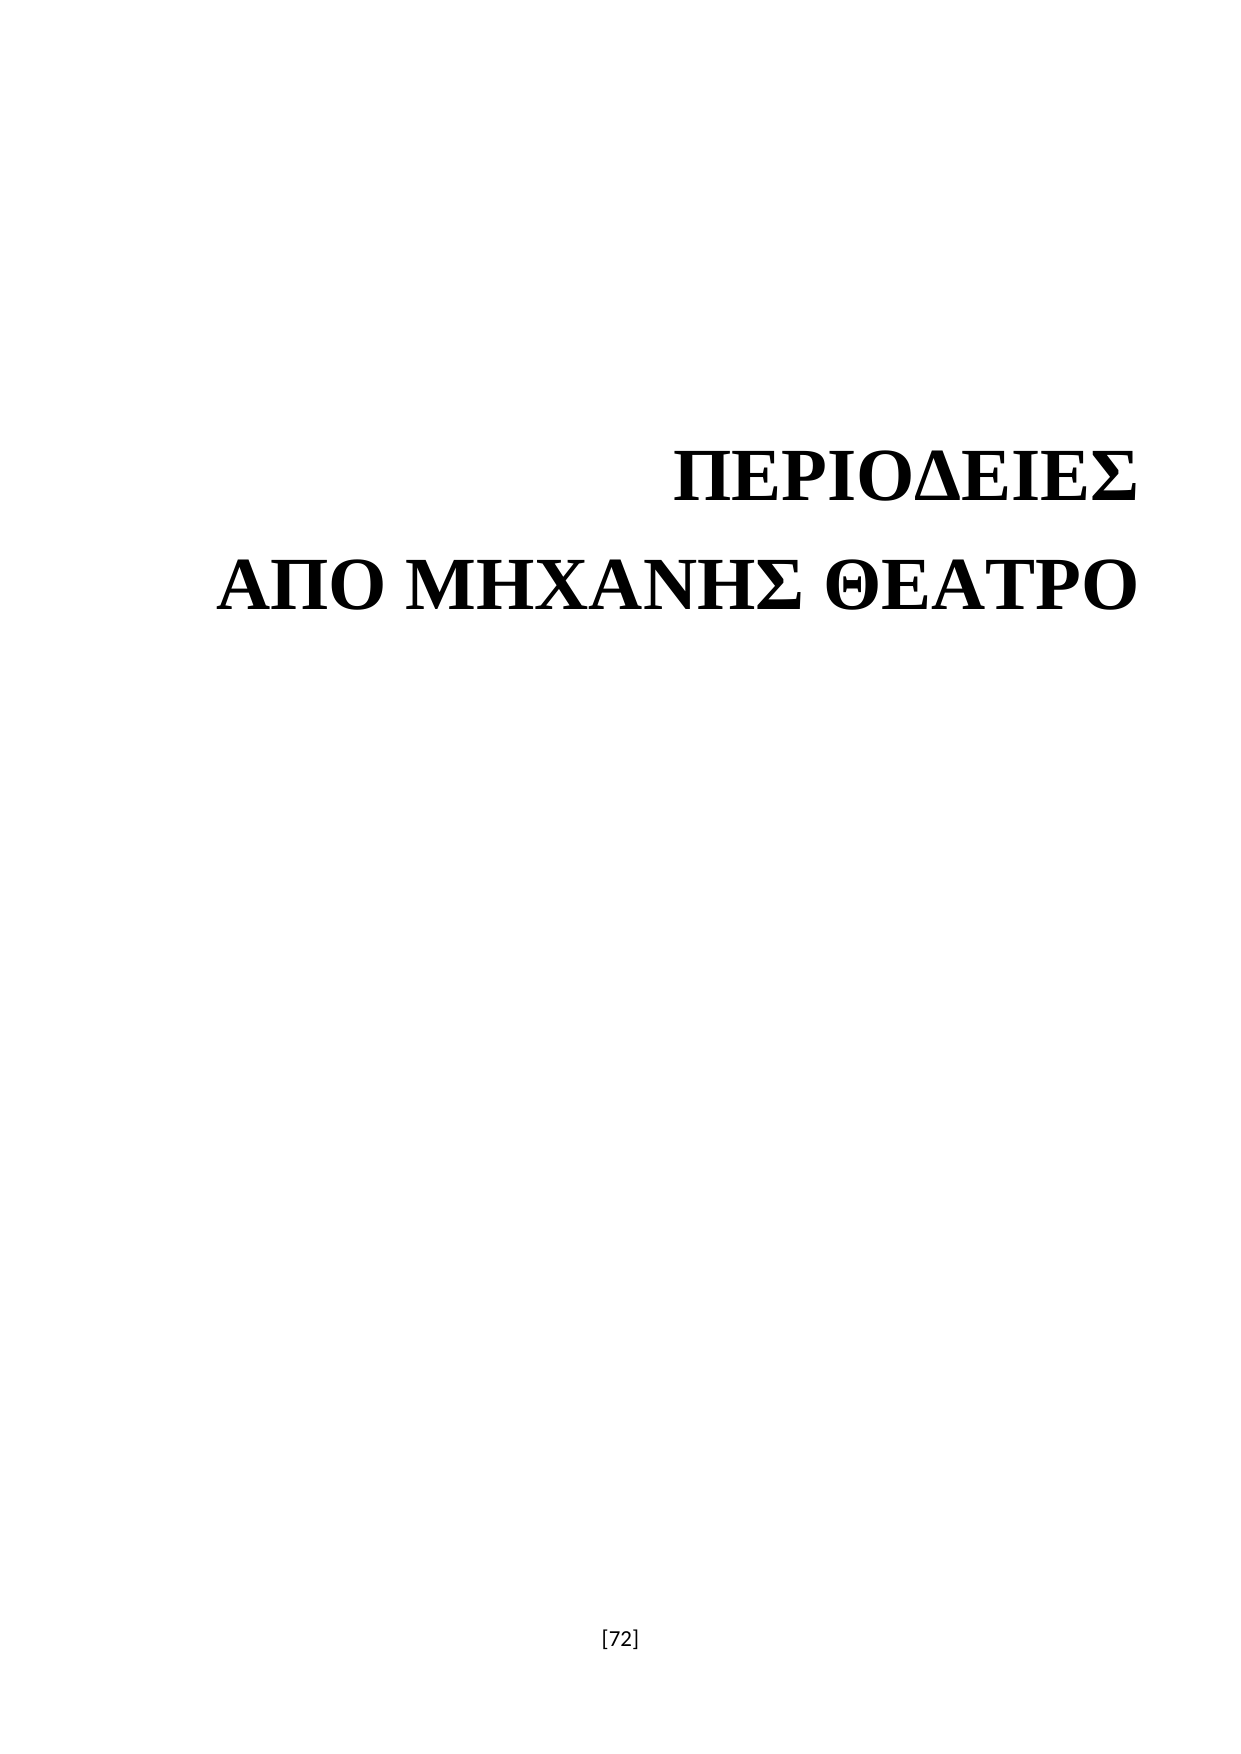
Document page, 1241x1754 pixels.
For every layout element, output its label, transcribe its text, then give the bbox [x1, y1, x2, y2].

text ΑΠΟ ΜΗΧΑΝΗΣ ΘΕΑΤΡΟ [100, 539, 1140, 626]
text ΠΕΡΙΟΔΕΙΕΣ [100, 430, 1140, 516]
